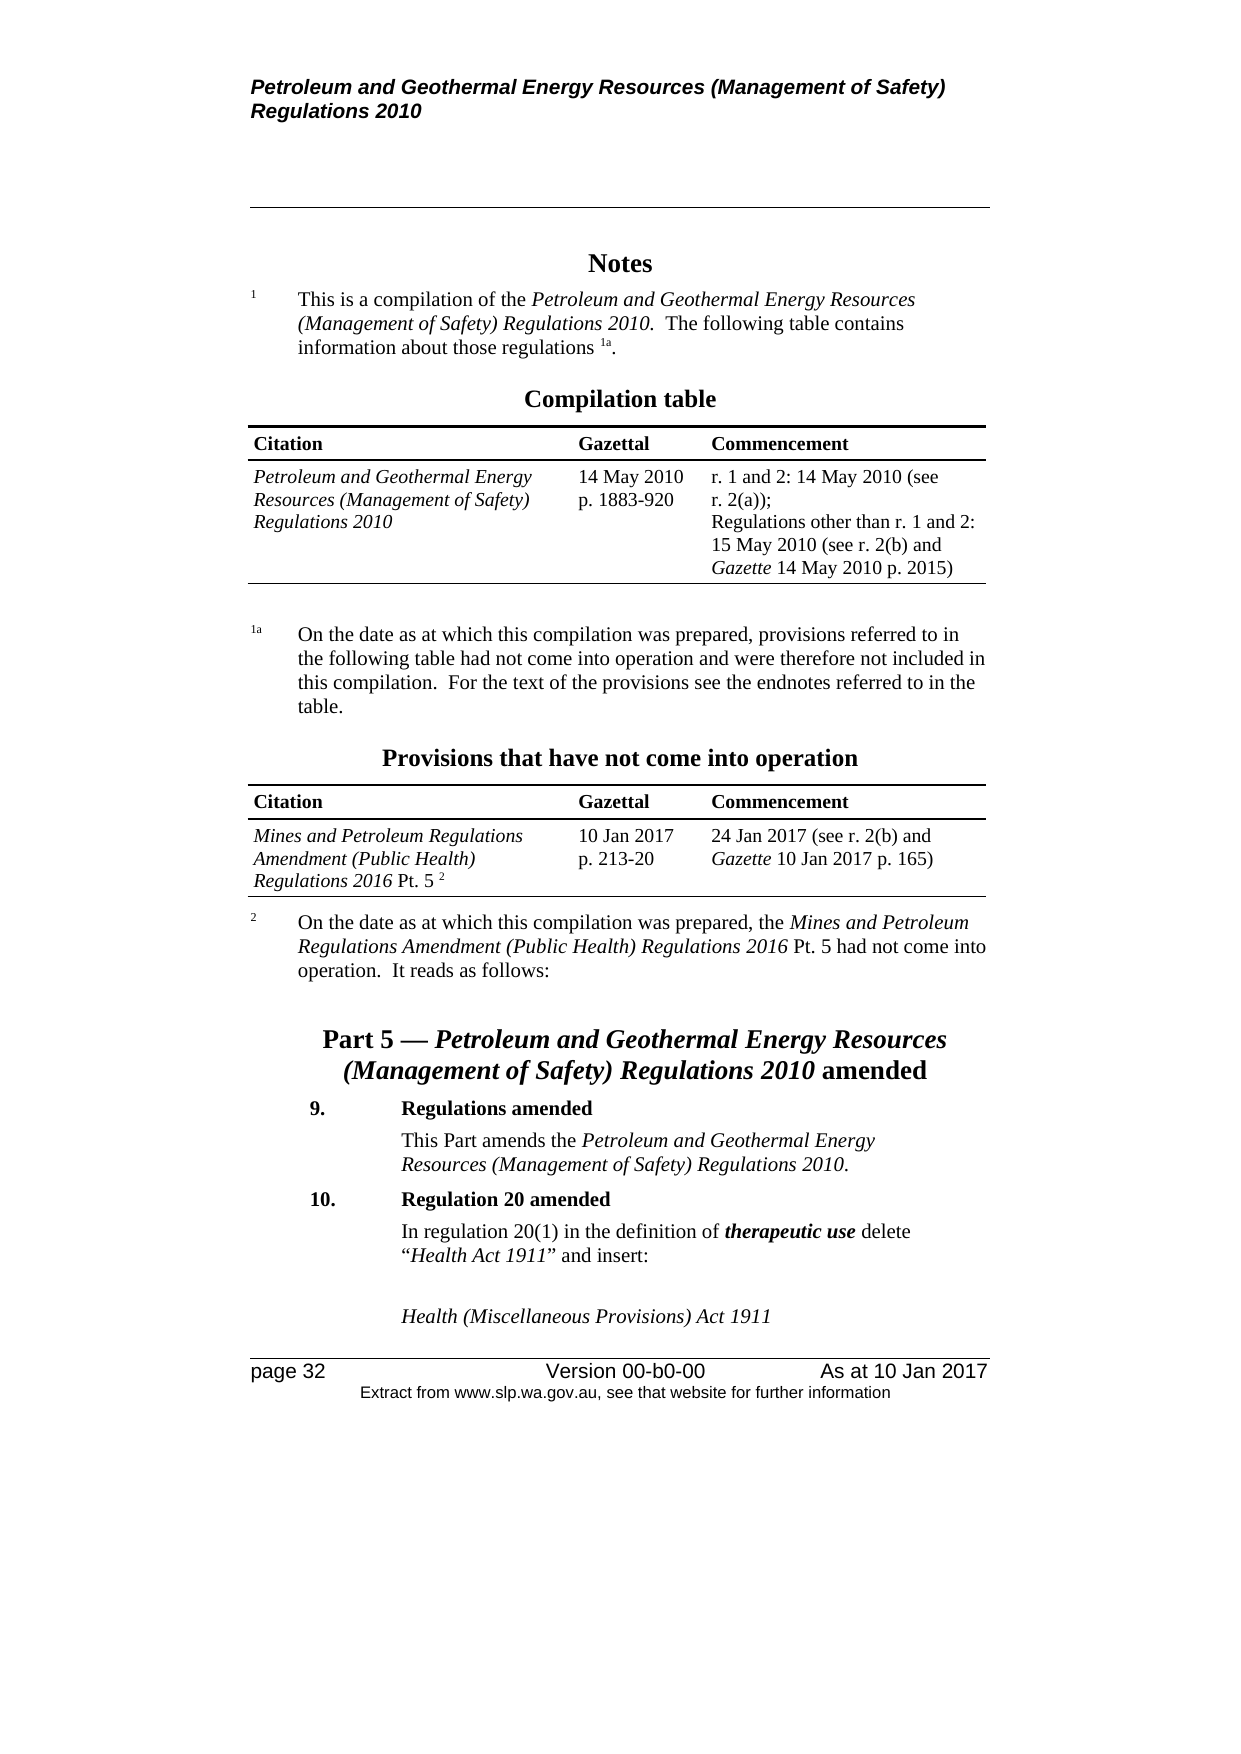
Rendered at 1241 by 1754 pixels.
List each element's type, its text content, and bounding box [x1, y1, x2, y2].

table_header Gazettal [572, 428, 705, 459]
text Health (Miscellaneous Provisions) Act 1911 [312, 1304, 960, 1328]
table_cell 14 May 2010 p. 1883-920 [572, 461, 705, 583]
table_header Commencement [705, 428, 986, 459]
subtitle 10. Regulation 20 amended [309, 1187, 960, 1211]
table_cell 10 Jan 2017 p. 213-20 [572, 820, 705, 896]
text 1 This is a compilation of the Petroleum and Geothermal Energy Resources (Management of Safety) Regulations 2010. The following table contains information about those regulations 1a. [250, 287, 990, 359]
subtitle Notes [250, 247, 990, 279]
text 1a On the date as at which this compilation was prepared, provisions referred to in the following table had not come into operation and were therefore not included in this compilation. For the text of the provisions see the endnotes referred to in the table. [250, 622, 990, 718]
table_header Commencement [705, 786, 986, 817]
subtitle 9. Regulations amended [309, 1096, 960, 1120]
table_cell 24 Jan 2017 (see r. 2(b) and Gazette 10 Jan 2017 p. 165) [705, 820, 986, 896]
subtitle Compilation table [250, 384, 990, 413]
text 2 On the date as at which this compilation was prepared, the Mines and Petroleum Regulations Amendment (Public Health) Regulations 2016 Pt. 5 had not come into operation. It reads as follows: [250, 910, 990, 982]
table_cell Mines and Petroleum Regulations Amendment (Public Health) Regulations 2016 Pt. 5 2 [248, 820, 572, 896]
table_header Citation [248, 428, 572, 459]
subtitle Provisions that have not come into operation [250, 743, 990, 772]
text This Part amends the Petroleum and Geothermal Energy Resources (Management of Safety) Regulations 2010. [312, 1128, 960, 1176]
table_cell Petroleum and Geothermal Energy Resources (Management of Safety) Regulations 2010 [248, 461, 572, 583]
subtitle Part 5 — Petroleum and Geothermal Energy Resources (Management of Safety) Regulations 2010 amended [309, 1023, 960, 1086]
table_header Citation [248, 786, 572, 817]
text In regulation 20(1) in the definition of therapeutic use delete “Health Act 1911” and insert: [312, 1219, 960, 1267]
table_header Gazettal [572, 786, 705, 817]
table_cell r. 1 and 2: 14 May 2010 (see r. 2(a)); Regulations other than r. 1 and 2: 15 May 2010 (see r. 2(b) and Gazette 14 May 2010 p. 2015) [705, 461, 986, 583]
